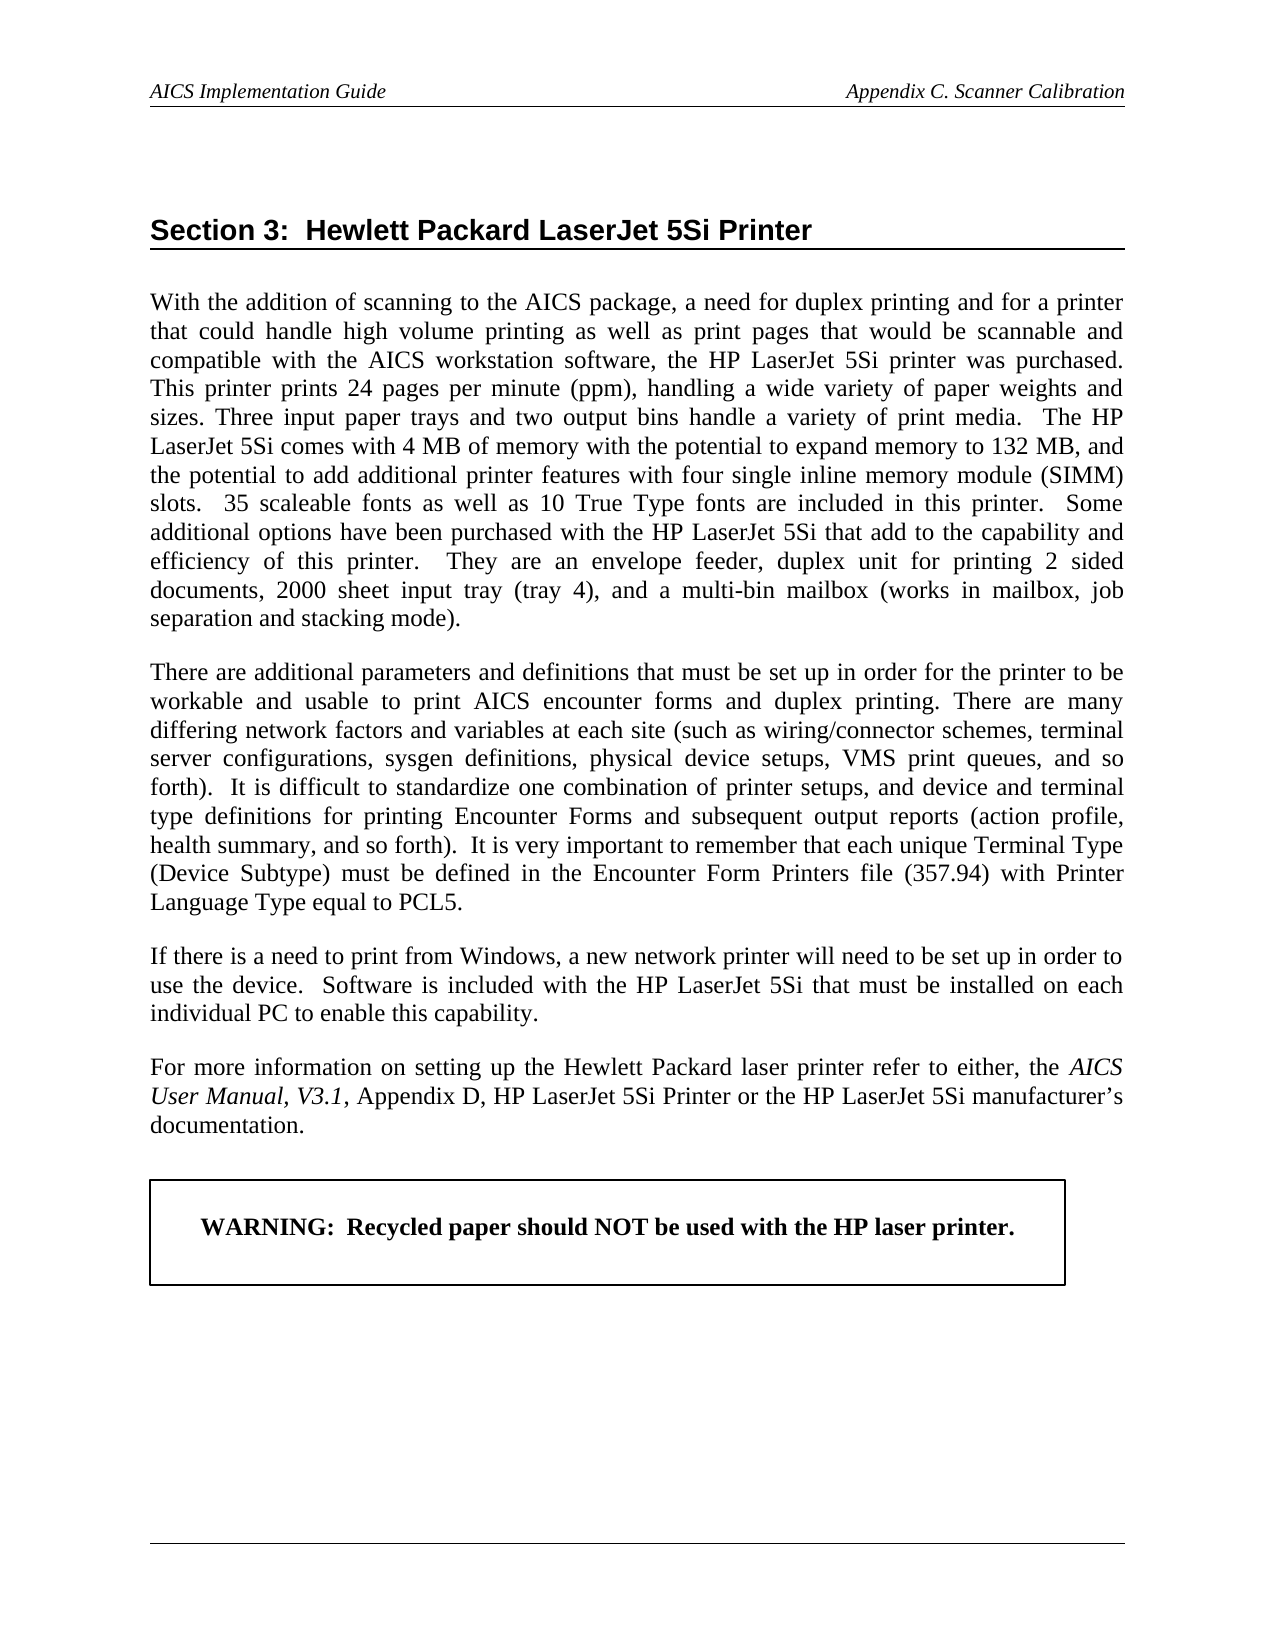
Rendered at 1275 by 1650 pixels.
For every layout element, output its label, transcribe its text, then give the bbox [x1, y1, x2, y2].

text With the addition of scanning to the AICS package, a need for duplex printing and for a printer that could handle high volume printing as well as print pages that would be scannable and compatible with the AICS workstation software, the HP LaserJet 5Si printer was purchased. This printer prints 24 pages per minute (ppm), handling a wide variety of paper weights and sizes. Three input paper trays and two output bins handle a variety of print media. The HP LaserJet 5Si comes with 4 MB of memory with the potential to expand memory to 132 MB, and the potential to add additional printer features with four single inline memory module (SIMM) slots. 35 scaleable fonts as well as 10 True Type fonts are included in this printer. Some additional options have been purchased with the HP LaserJet 5Si that add to the capability and efficiency of this printer. They are an envelope feeder, duplex unit for printing 2 sided documents, 2000 sheet input tray (tray 4), and a multi-bin mailbox (works in mailbox, job separation and stacking mode). [150, 287, 1125, 632]
subtitle Section 3: Hewlett Packard LaserJet 5Si Printer [150, 212, 1125, 248]
text There are additional parameters and definitions that must be set up in order for the printer to be workable and usable to print AICS encounter forms and duplex printing. There are many differing network factors and variables at each site (such as wiring/connector schemes, terminal server configurations, sysgen definitions, physical device setups, VMS print queues, and so forth). It is difficult to standardize one combination of printer setups, and device and terminal type definitions for printing Encounter Forms and subsequent output reports (action profile, health summary, and so forth). It is very important to remember that each unique Terminal Type (Device Subtype) must be defined in the Encounter Form Printers file (357.94) with Printer Language Type equal to PCL5. [150, 657, 1125, 916]
text For more information on setting up the Hewlett Packard laser printer refer to either, the AICS User Manual, V3.1, Appendix D, HP LaserJet 5Si Printer or the HP LaserJet 5Si manufacturer’s documentation. [150, 1052, 1125, 1138]
text If there is a need to print from Windows, a new network printer will need to be set up in order to use the device. Software is included with the HP LaserJet 5Si that must be installed on each individual PC to enable this capability. [150, 941, 1125, 1027]
